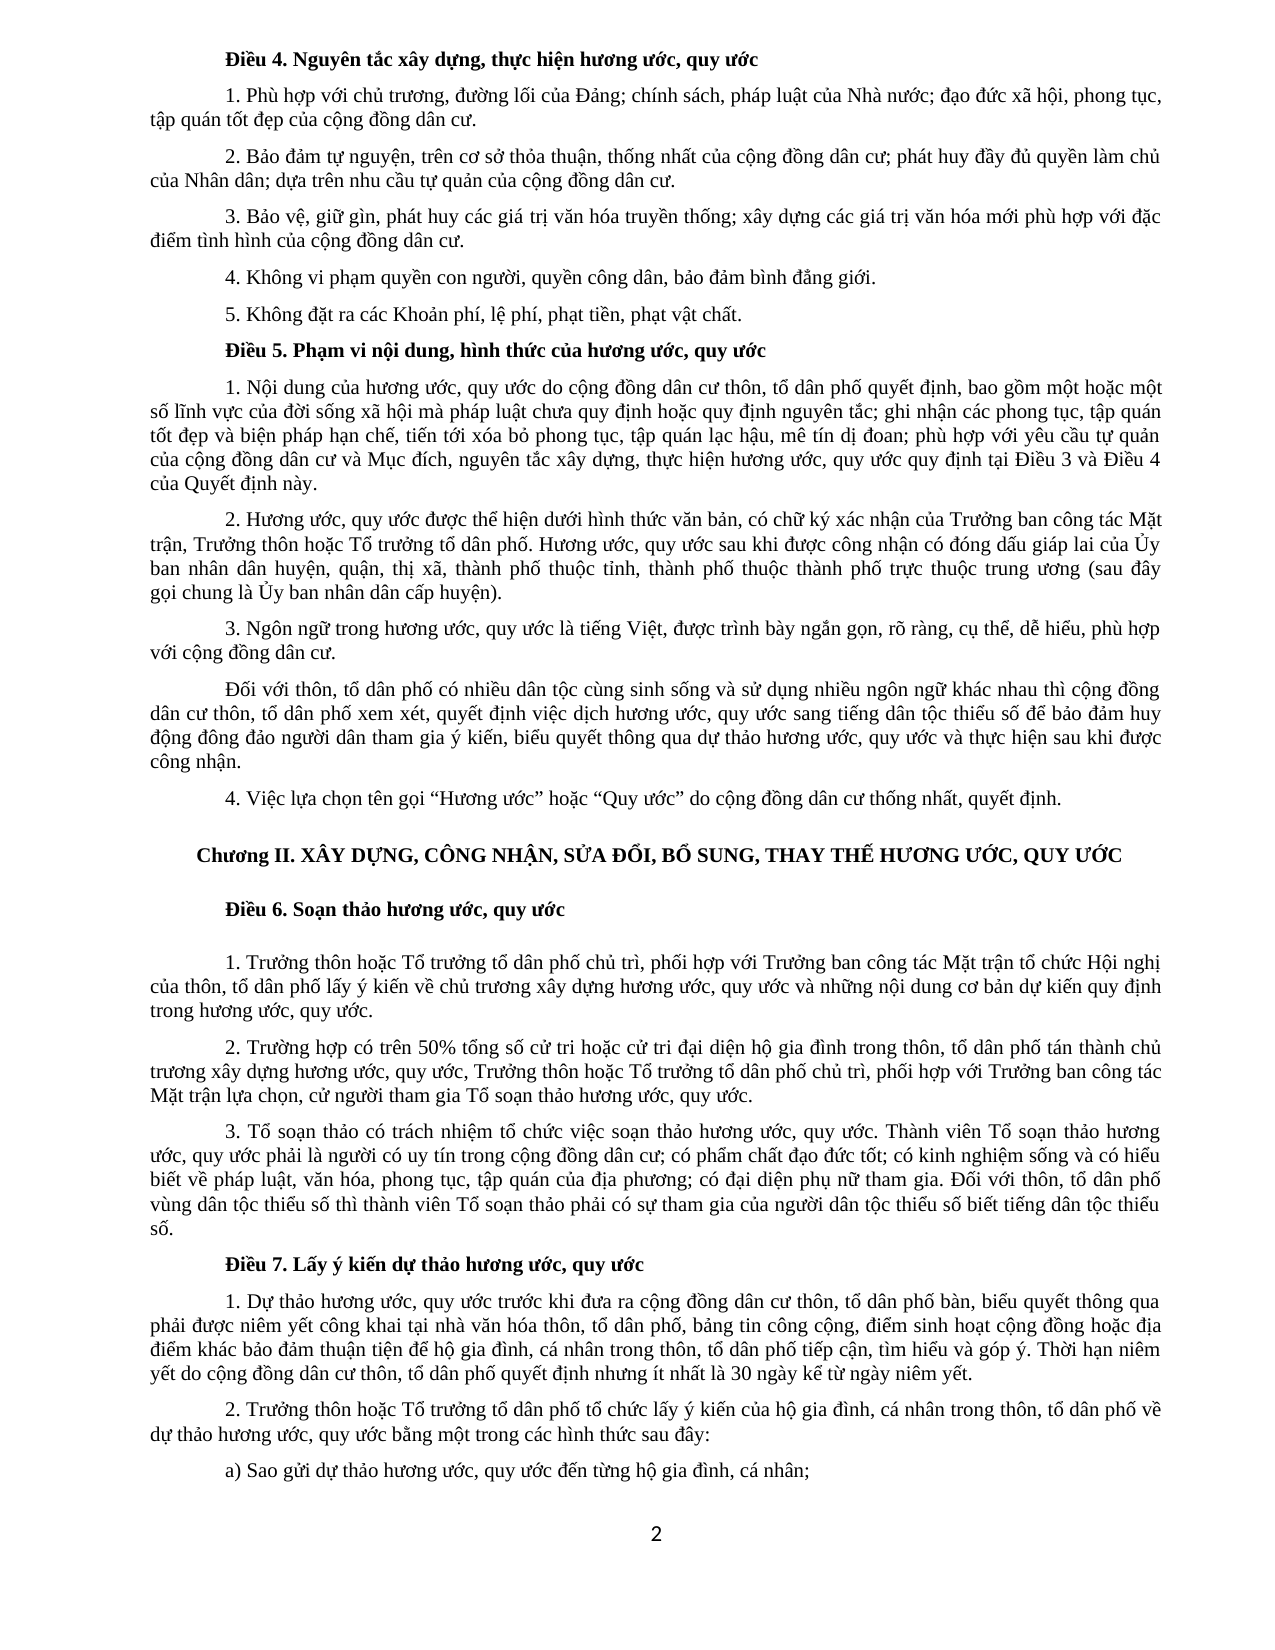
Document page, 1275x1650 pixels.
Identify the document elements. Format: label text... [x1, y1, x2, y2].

text Điều 5. Phạm vi nội dung, hình thức của hương ước, quy ước [150, 338, 1162, 362]
text 4. Việc lựa chọn tên gọi “Hương ước” hoặc “Quy ước” do cộng đồng dân cư thống nhất, quyết định. [150, 786, 1162, 809]
text 2. Hương ước, quy ước được thể hiện dưới hình thức văn bản, có chữ ký xác nhận của Trưởng ban công tác Mặt trận, Trưởng thôn hoặc Tổ trưởng tổ dân phố. Hương ước, quy ước sau khi được công nhận có đóng dấu giáp lai của Ủy ban nhân dân huyện, quận, thị xã, thành phố thuộc tỉnh, thành phố thuộc thành phố trực thuộc trung ương (sau đây gọi chung là Ủy ban nhân dân cấp huyện). [150, 507, 1162, 604]
text 1. Dự thảo hương ước, quy ước trước khi đưa ra cộng đồng dân cư thôn, tổ dân phố bàn, biểu quyết thông qua phải được niêm yết công khai tại nhà văn hóa thôn, tổ dân phố, bảng tin công cộng, điểm sinh hoạt cộng đồng hoặc địa điểm khác bảo đảm thuận tiện để hộ gia đình, cá nhân trong thôn, tổ dân phố tiếp cận, tìm hiểu và góp ý. Thời hạn niêm yết do cộng đồng dân cư thôn, tổ dân phố quyết định nhưng ít nhất là 30 ngày kể từ ngày niêm yết. [150, 1289, 1162, 1385]
text a) Sao gửi dự thảo hương ước, quy ước đến từng hộ gia đình, cá nhân; [150, 1458, 1162, 1482]
text 1. Nội dung của hương ước, quy ước do cộng đồng dân cư thôn, tổ dân phố quyết định, bao gồm một hoặc một số lĩnh vực của đời sống xã hội mà pháp luật chưa quy định hoặc quy định nguyên tắc; ghi nhận các phong tục, tập quán tốt đẹp và biện pháp hạn chế, tiến tới xóa bỏ phong tục, tập quán lạc hậu, mê tín dị đoan; phù hợp với yêu cầu tự quản của cộng đồng dân cư và Mục đích, nguyên tắc xây dựng, thực hiện hương ước, quy ước quy định tại Điều 3 và Điều 4 của Quyết định này. [150, 374, 1162, 495]
text Điều 6. Soạn thảo hương ước, quy ước [150, 897, 1162, 921]
text 3. Ngôn ngữ trong hương ước, quy ước là tiếng Việt, được trình bày ngắn gọn, rõ ràng, cụ thể, dễ hiểu, phù hợp với cộng đồng dân cư. [150, 616, 1162, 664]
text Điều 7. Lấy ý kiến dự thảo hương ước, quy ước [150, 1252, 1162, 1276]
text Điều 4. Nguyên tắc xây dựng, thực hiện hương ước, quy ước [150, 46, 1162, 71]
text 2. Trường hợp có trên 50% tổng số cử tri hoặc cử tri đại diện hộ gia đình trong thôn, tổ dân phố tán thành chủ trương xây dựng hương ước, quy ước, Trưởng thôn hoặc Tổ trưởng tổ dân phố chủ trì, phối hợp với Trưởng ban công tác Mặt trận lựa chọn, cử người tham gia Tổ soạn thảo hương ước, quy ước. [150, 1034, 1162, 1107]
text 1. Phù hợp với chủ trương, đường lối của Đảng; chính sách, pháp luật của Nhà nước; đạo đức xã hội, phong tục, tập quán tốt đẹp của cộng đồng dân cư. [150, 83, 1162, 131]
text 3. Bảo vệ, giữ gìn, phát huy các giá trị văn hóa truyền thống; xây dựng các giá trị văn hóa mới phù hợp với đặc điểm tình hình của cộng đồng dân cư. [150, 204, 1162, 252]
text 5. Không đặt ra các Khoản phí, lệ phí, phạt tiền, phạt vật chất. [150, 301, 1162, 326]
text 3. Tổ soạn thảo có trách nhiệm tổ chức việc soạn thảo hương ước, quy ước. Thành viên Tổ soạn thảo hương ước, quy ước phải là người có uy tín trong cộng đồng dân cư; có phẩm chất đạo đức tốt; có kinh nghiệm sống và có hiểu biết về pháp luật, văn hóa, phong tục, tập quán của địa phương; có đại diện phụ nữ tham gia. Đối với thôn, tổ dân phố vùng dân tộc thiểu số thì thành viên Tổ soạn thảo phải có sự tham gia của người dân tộc thiểu số biết tiếng dân tộc thiểu số. [150, 1119, 1162, 1239]
text Đối với thôn, tổ dân phố có nhiều dân tộc cùng sinh sống và sử dụng nhiều ngôn ngữ khác nhau thì cộng đồng dân cư thôn, tổ dân phố xem xét, quyết định việc dịch hương ước, quy ước sang tiếng dân tộc thiểu số để bảo đảm huy động đông đảo người dân tham gia ý kiến, biểu quyết thông qua dự thảo hương ước, quy ước và thực hiện sau khi được công nhận. [150, 677, 1162, 773]
text 4. Không vi phạm quyền con người, quyền công dân, bảo đảm bình đẳng giới. [150, 265, 1162, 289]
text Chương II. XÂY DỰNG, CÔNG NHẬN, SỬA ĐỔI, BỔ SUNG, THAY THẾ HƯƠNG ƯỚC, QUY ƯỚC [150, 839, 1162, 867]
text 2. Bảo đảm tự nguyện, trên cơ sở thỏa thuận, thống nhất của cộng đồng dân cư; phát huy đầy đủ quyền làm chủ của Nhân dân; dựa trên nhu cầu tự quản của cộng đồng dân cư. [150, 144, 1162, 192]
text 1. Trưởng thôn hoặc Tổ trưởng tổ dân phố chủ trì, phối hợp với Trưởng ban công tác Mặt trận tổ chức Hội nghị của thôn, tổ dân phố lấy ý kiến về chủ trương xây dựng hương ước, quy ước và những nội dung cơ bản dự kiến quy định trong hương ước, quy ước. [150, 950, 1162, 1022]
text 2. Trưởng thôn hoặc Tổ trưởng tổ dân phố tổ chức lấy ý kiến của hộ gia đình, cá nhân trong thôn, tổ dân phố về dự thảo hương ước, quy ước bằng một trong các hình thức sau đây: [150, 1397, 1162, 1446]
